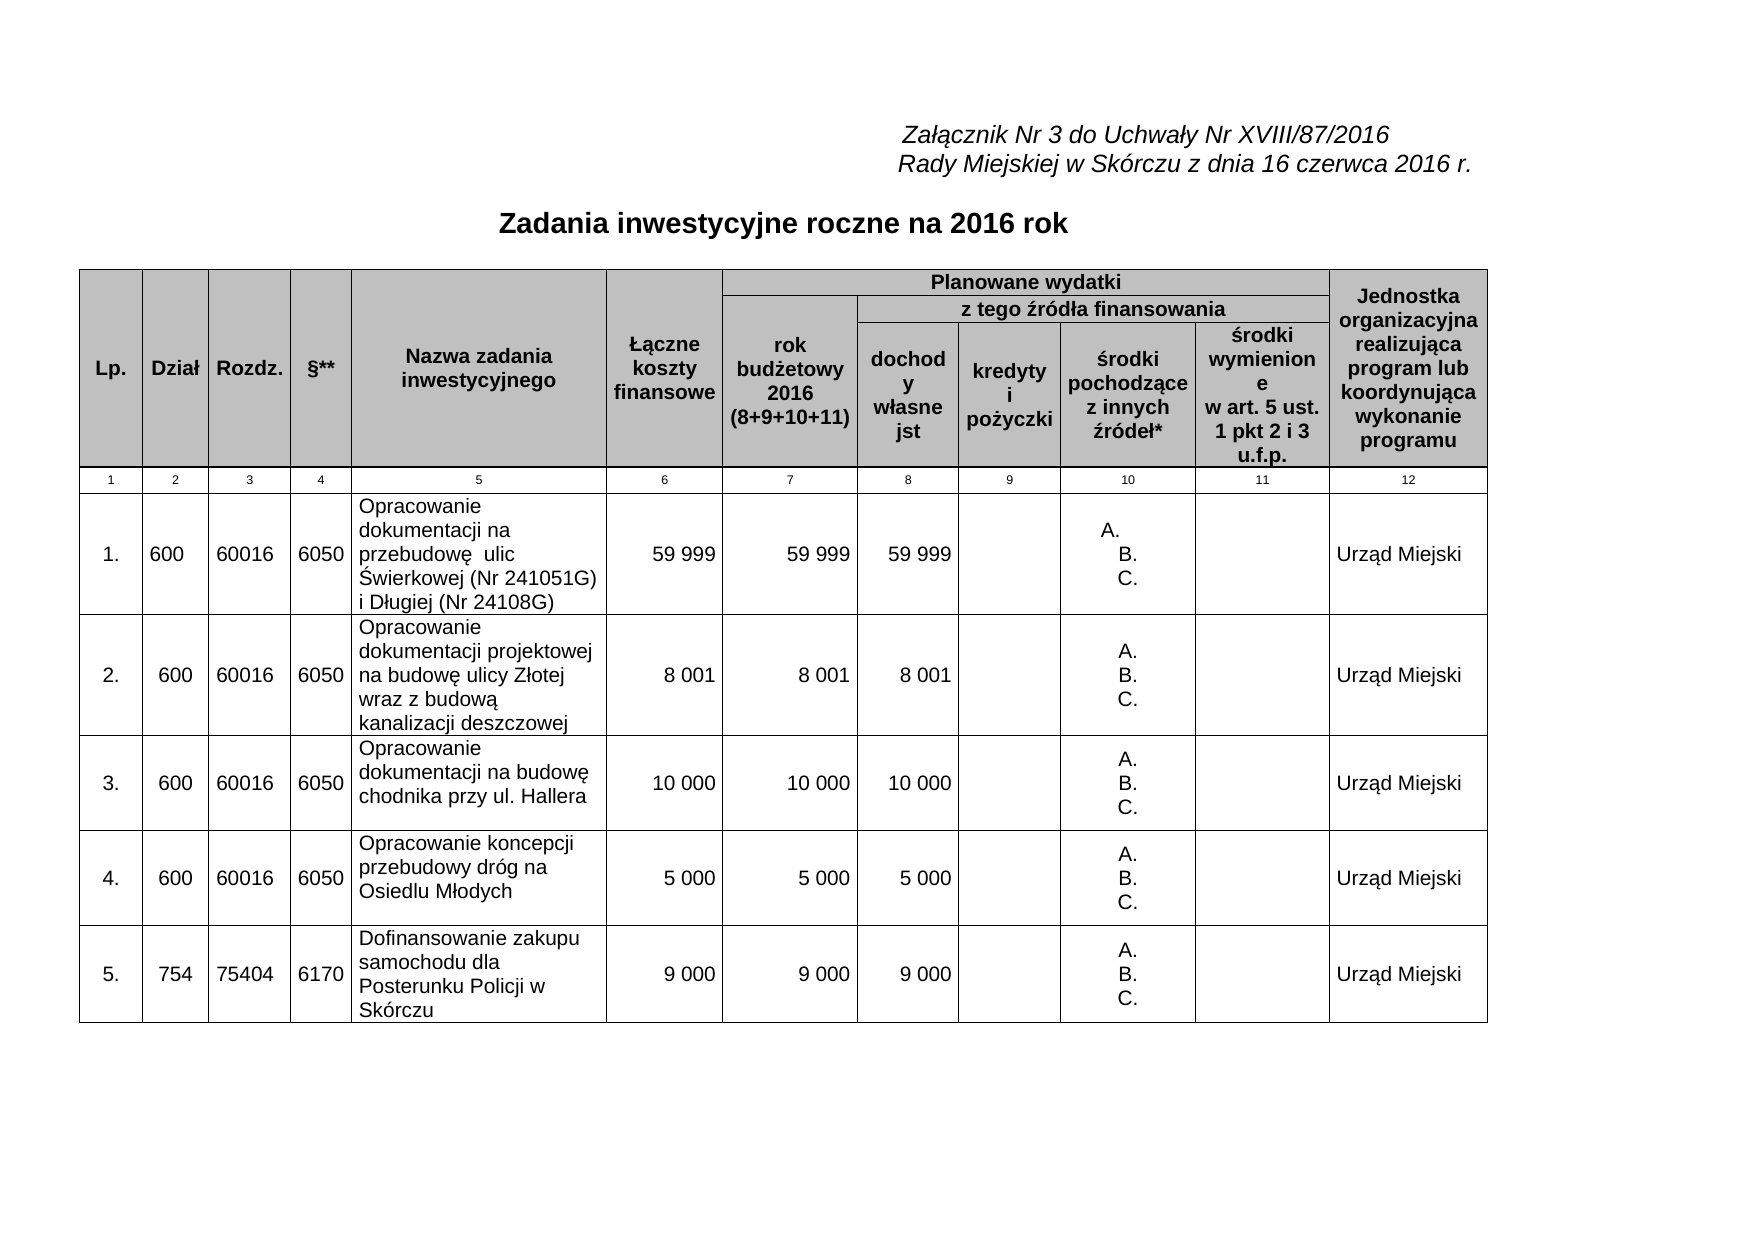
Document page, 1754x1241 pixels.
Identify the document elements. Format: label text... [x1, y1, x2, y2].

table_cell z tego źródła finansowania [858, 296, 1329, 322]
table_cell [1196, 494, 1329, 614]
table_cell [1196, 926, 1329, 1022]
table_cell A. B. C. [1061, 615, 1195, 734]
table_cell Opracowanie koncepcji przebudowy dróg na Osiedlu Młodych [352, 831, 606, 925]
table_cell 11 [1196, 468, 1329, 493]
table_cell A. B. C. [1061, 494, 1195, 614]
table_cell 5 000 [858, 831, 958, 925]
table_cell 3. [80, 736, 142, 830]
table_cell 6050 [291, 831, 351, 925]
table_cell 59 999 [858, 494, 958, 614]
table_cell 600 [143, 615, 208, 734]
table_cell 3 [209, 468, 290, 493]
table_cell środki wymienione w art. 5 ust. 1 pkt 2 i 3 u.f.p. [1196, 323, 1329, 466]
table_header Rozdz. [209, 270, 290, 466]
table_header Załącznik Nr 3 do Uchwały Nr XVIII/87/2016 [80, 118, 1488, 149]
table_cell 9 000 [858, 926, 958, 1022]
table_cell 60016 [209, 494, 290, 614]
table_cell 6050 [291, 736, 351, 830]
table_cell 7 [723, 468, 857, 493]
table_cell 10 000 [723, 736, 857, 830]
table_cell 2 [143, 468, 208, 493]
table_cell 4 [291, 468, 351, 493]
table_cell 9 000 [607, 926, 722, 1022]
table_cell 8 [858, 468, 958, 493]
table_cell [1196, 615, 1329, 734]
table_cell 600 [143, 736, 208, 830]
table_cell [959, 736, 1060, 830]
table_cell środki pochodzące z innych źródeł* [1061, 323, 1195, 466]
table_cell rok budżetowy 2016 (8+9+10+11) [723, 296, 857, 466]
table_cell Rady Miejskiej w Skórczu z dnia 16 czerwca 2016 r. Zadania inwestycyjne roczne na 2016 rok [80, 149, 1488, 240]
table_cell 9 000 [723, 926, 857, 1022]
table_cell 60016 [209, 615, 290, 734]
table_cell 6 [607, 468, 722, 493]
table_cell [1196, 736, 1329, 830]
table_cell 754 [143, 926, 208, 1022]
table_cell 10 000 [607, 736, 722, 830]
table_header Lp. [80, 270, 142, 466]
table_cell Urząd Miejski [1330, 926, 1487, 1022]
table_cell [1196, 831, 1329, 925]
table_cell Dofinansowanie zakupu samochodu dla Posterunku Policji w Skórczu [352, 926, 606, 1022]
table_cell 60016 [209, 831, 290, 925]
table_header Planowane wydatki [723, 270, 1329, 295]
table_cell 1 [80, 468, 142, 493]
table_cell 5. [80, 926, 142, 1022]
table_cell 59 999 [723, 494, 857, 614]
table_cell 2. [80, 615, 142, 734]
table_cell 6050 [291, 615, 351, 734]
table_cell 75404 [209, 926, 290, 1022]
table_header Nazwa zadania inwestycyjnego [352, 270, 606, 466]
table_cell 5 [352, 468, 606, 493]
table_cell A. B. C. [1061, 831, 1195, 925]
table_header Jednostka organizacyjna realizująca program lub koordynująca wykonanie programu [1330, 270, 1487, 466]
table_cell 8 001 [723, 615, 857, 734]
table_cell 59 999 [607, 494, 722, 614]
table_cell Urząd Miejski [1330, 615, 1487, 734]
table_cell 12 [1330, 468, 1487, 493]
table_cell 8 001 [607, 615, 722, 734]
table_cell 10 [1061, 468, 1195, 493]
table_cell dochody własne jst [858, 323, 958, 466]
table_cell A. B. C. [1061, 736, 1195, 830]
table_cell A. B. C. [1061, 926, 1195, 1022]
table_cell Urząd Miejski [1330, 831, 1487, 925]
table_cell 5 000 [723, 831, 857, 925]
table_cell Opracowanie dokumentacji na przebudowę ulic Świerkowej (Nr 241051G) i Długiej (Nr 24108G) [352, 494, 606, 614]
table_cell [959, 615, 1060, 734]
table_cell [959, 494, 1060, 614]
table_cell 600 [143, 494, 208, 614]
table_header Dział [143, 270, 208, 466]
table_cell 9 [959, 468, 1060, 493]
table_cell Urząd Miejski [1330, 736, 1487, 830]
table_cell 6050 [291, 494, 351, 614]
table_cell 1. [80, 494, 142, 614]
table_cell Urząd Miejski [1330, 494, 1487, 614]
table_cell 60016 [209, 736, 290, 830]
table_cell kredyty i pożyczki [959, 323, 1060, 466]
table_cell Opracowanie dokumentacji projektowej na budowę ulicy Złotej wraz z budową kanalizacji deszczowej [352, 615, 606, 734]
table_cell [959, 926, 1060, 1022]
table_header Łączne koszty finansowe [607, 270, 722, 466]
table_cell 5 000 [607, 831, 722, 925]
table_cell 8 001 [858, 615, 958, 734]
table_cell 600 [143, 831, 208, 925]
table_cell 10 000 [858, 736, 958, 830]
table_cell [959, 831, 1060, 925]
table_cell 4. [80, 831, 142, 925]
table_header §** [291, 270, 351, 466]
table_cell 6170 [291, 926, 351, 1022]
table_cell Opracowanie dokumentacji na budowę chodnika przy ul. Hallera [352, 736, 606, 830]
